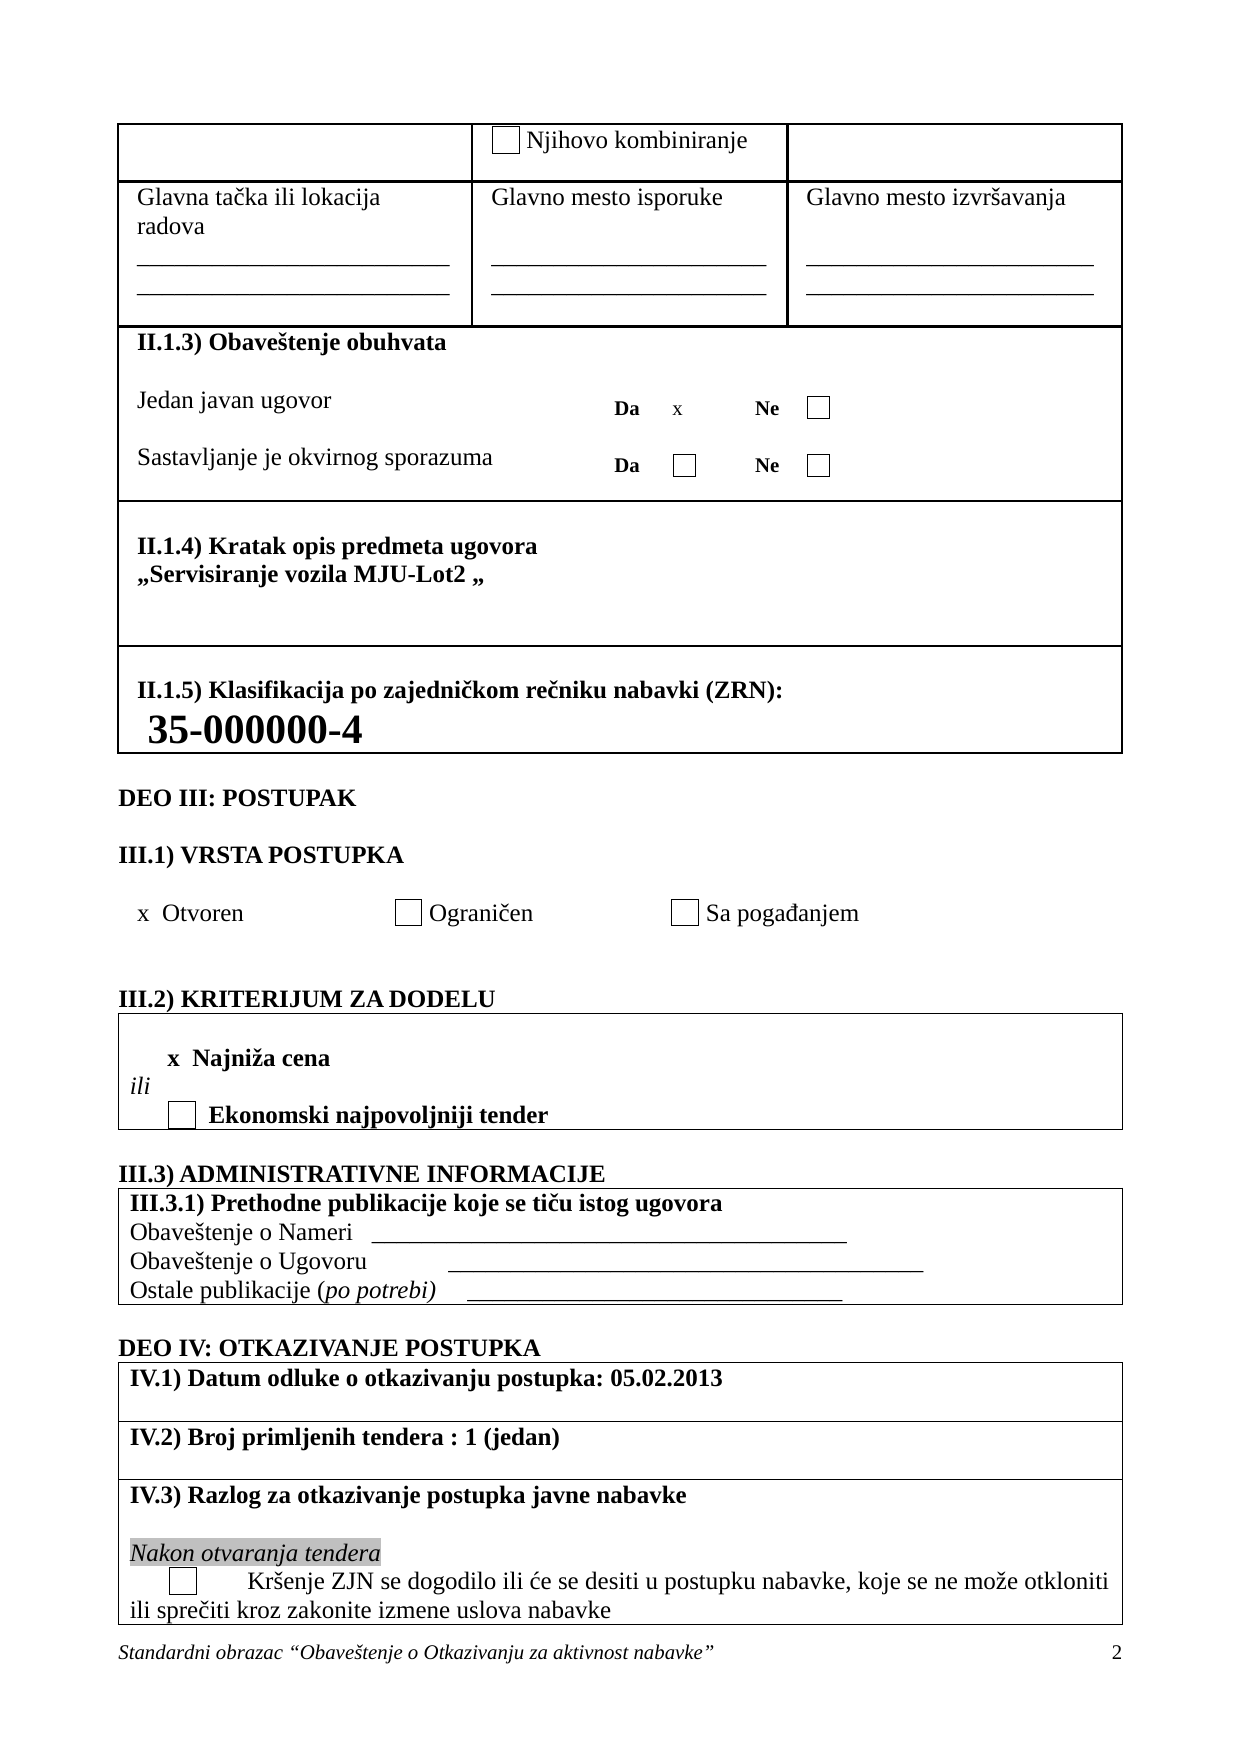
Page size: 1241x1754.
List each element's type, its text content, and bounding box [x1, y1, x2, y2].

table_cell II.1.5) Klasifikacija po zajedničkom rečniku nabavki (ZRN): 35-000000-4⁭ [119, 647, 1121, 752]
table_header IV.1) Datum odluke o otkazivanju postupka: 05.02.2013 [119, 1363, 1122, 1421]
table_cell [473, 125, 786, 180]
table_cell II.1.3) Obaveštenje obuhvata Jedan javan ugovor Sastavljanje je okvirnog sporazuma [119, 328, 1121, 500]
table_cell Glavno mesto izvršavanja ______________________________________________ [789, 183, 1121, 325]
text x Otvoren Ograničen Sa pogađanjem [118, 898, 1122, 927]
table_cell IV.2) Broj primljenih tendera : 1 (jedan) [119, 1422, 1122, 1479]
table_header III.3.1) Prethodne publikacije koje se tiču istog ugovora Obaveštenje o Nameri ______________________________________ Obaveštenje o Ugovoru ______________________________________ Ostale publikacije (po potrebi) ______________________________ [119, 1189, 1122, 1303]
text III.1) VRSTA POSTUPKA [118, 840, 1122, 869]
table_cell Glavna tačka ili lokacija radova __________________________________________________ [119, 183, 471, 325]
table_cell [119, 1480, 1122, 1624]
text DEO IV: OTKAZIVANJE POSTUPKA [118, 1333, 1122, 1362]
table_header x Najniža cena ili Ekonomski najpovoljniji tender [119, 1014, 1122, 1129]
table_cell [119, 125, 471, 180]
text DEO III: POSTUPAK [118, 783, 1122, 812]
table_cell [789, 125, 1121, 180]
table_cell Glavno mesto isporuke ____________________________________________ [473, 183, 786, 325]
text III.2) KRITERIJUM ZA DODELU [118, 984, 1122, 1013]
table_cell II.1.4) Kratak opis predmeta ugovora „Servisiranje vozila MJU-Lot2 „ [119, 502, 1121, 644]
text III.3) ADMINISTRATIVNE INFORMACIJE [118, 1159, 1122, 1187]
